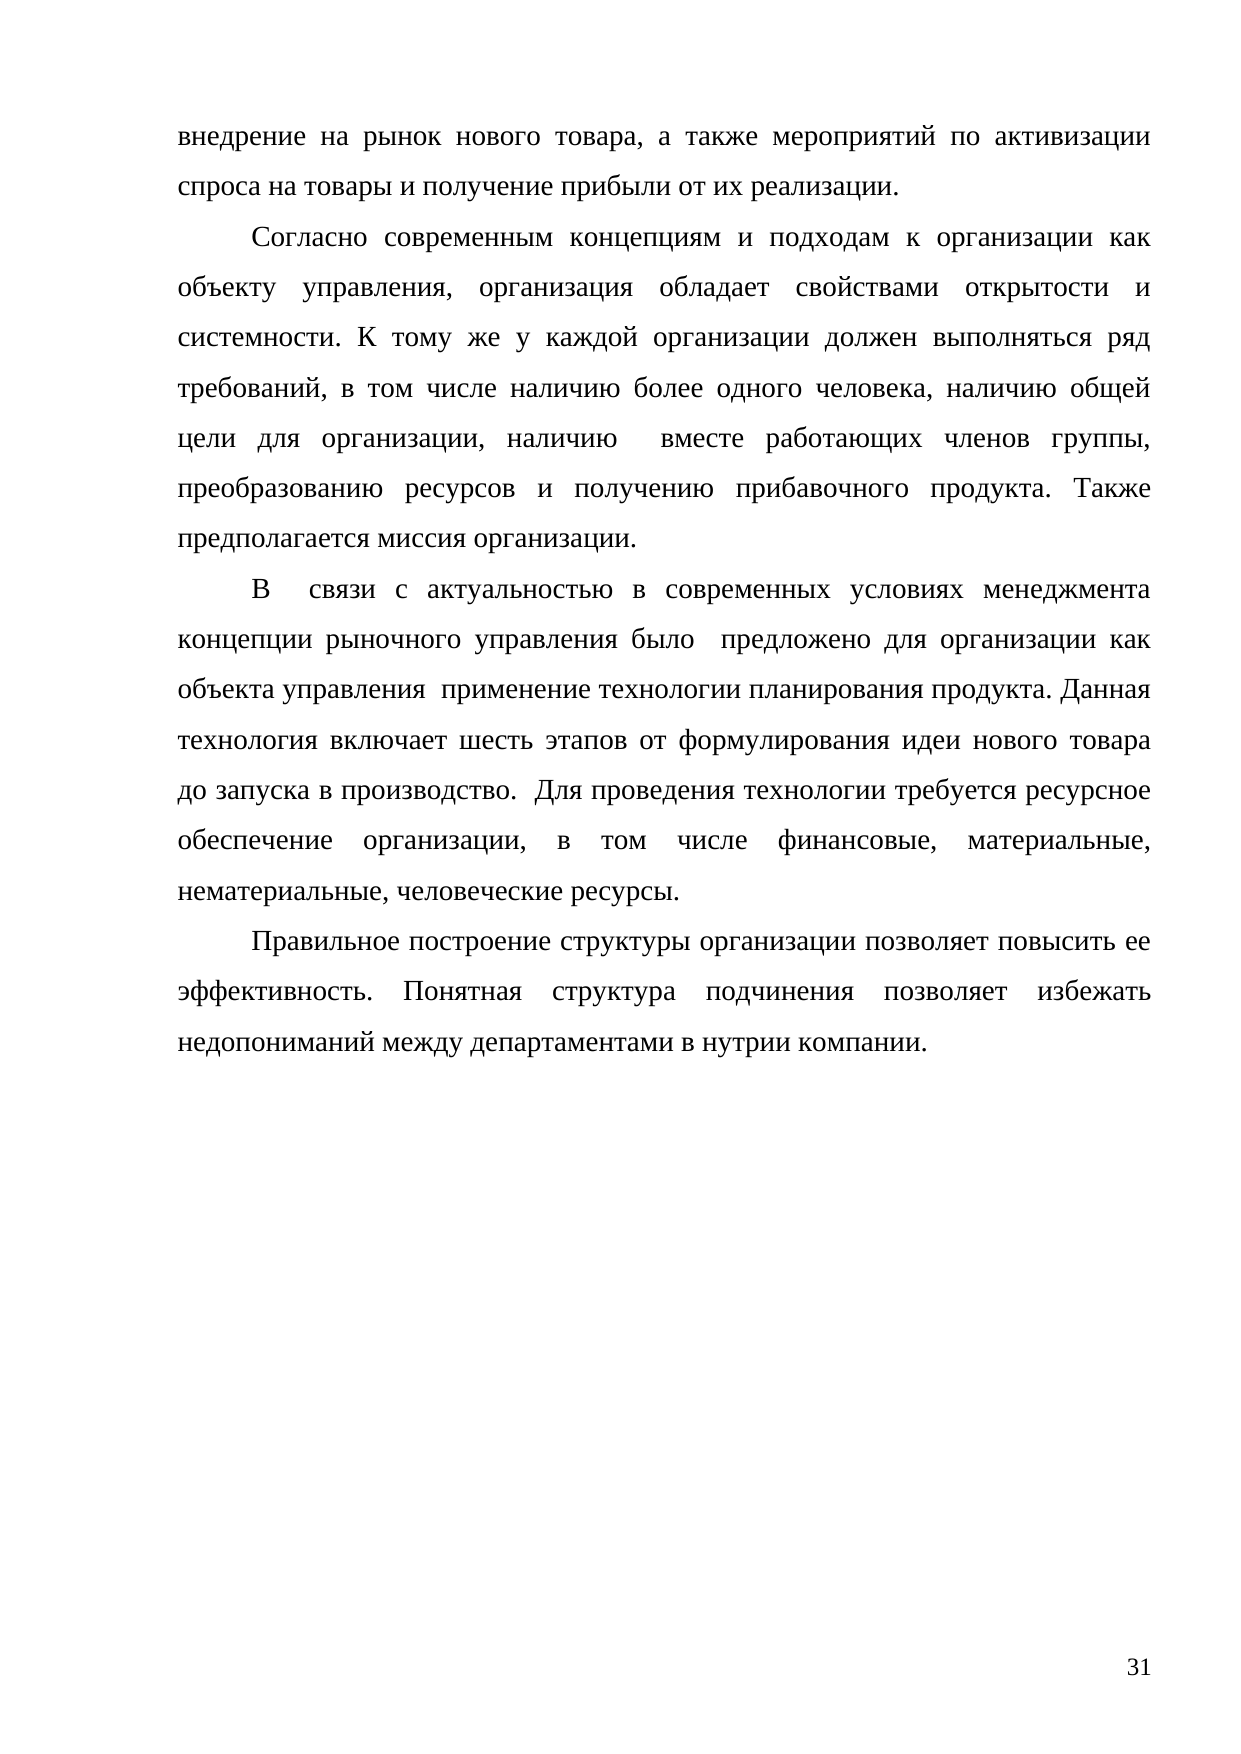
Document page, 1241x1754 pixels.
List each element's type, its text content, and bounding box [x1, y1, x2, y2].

text Правильное построение структуры организации позволяет повысить ее эффективность. Понятная структура подчинения позволяет избежать недопониманий между департаментами в нутрии компании. [177, 923, 1152, 1057]
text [177, 118, 1152, 202]
text Согласно современным концепциям и подходам к организации как объекту управления, организация обладает свойствами открытости и системности. К тому же у каждой организации должен выполняться ряд требований, в том числе наличию более одного человека, наличию общей цели для организации, наличию вместе работающих членов группы, преобразованию ресурсов и получению прибавочного продукта. Также предполагается миссия организации. [177, 219, 1152, 554]
text В связи с актуальностью в современных условиях менеджмента концепции рыночного управления было предложено для организации как объекта управления применение технологии планирования продукта. Данная технология включает шесть этапов от формулирования идеи нового товара до запуска в производство. Для проведения технологии требуется ресурсное обеспечение организации, в том числе финансовые, материальные, нематериальные, человеческие ресурсы. [177, 571, 1152, 906]
